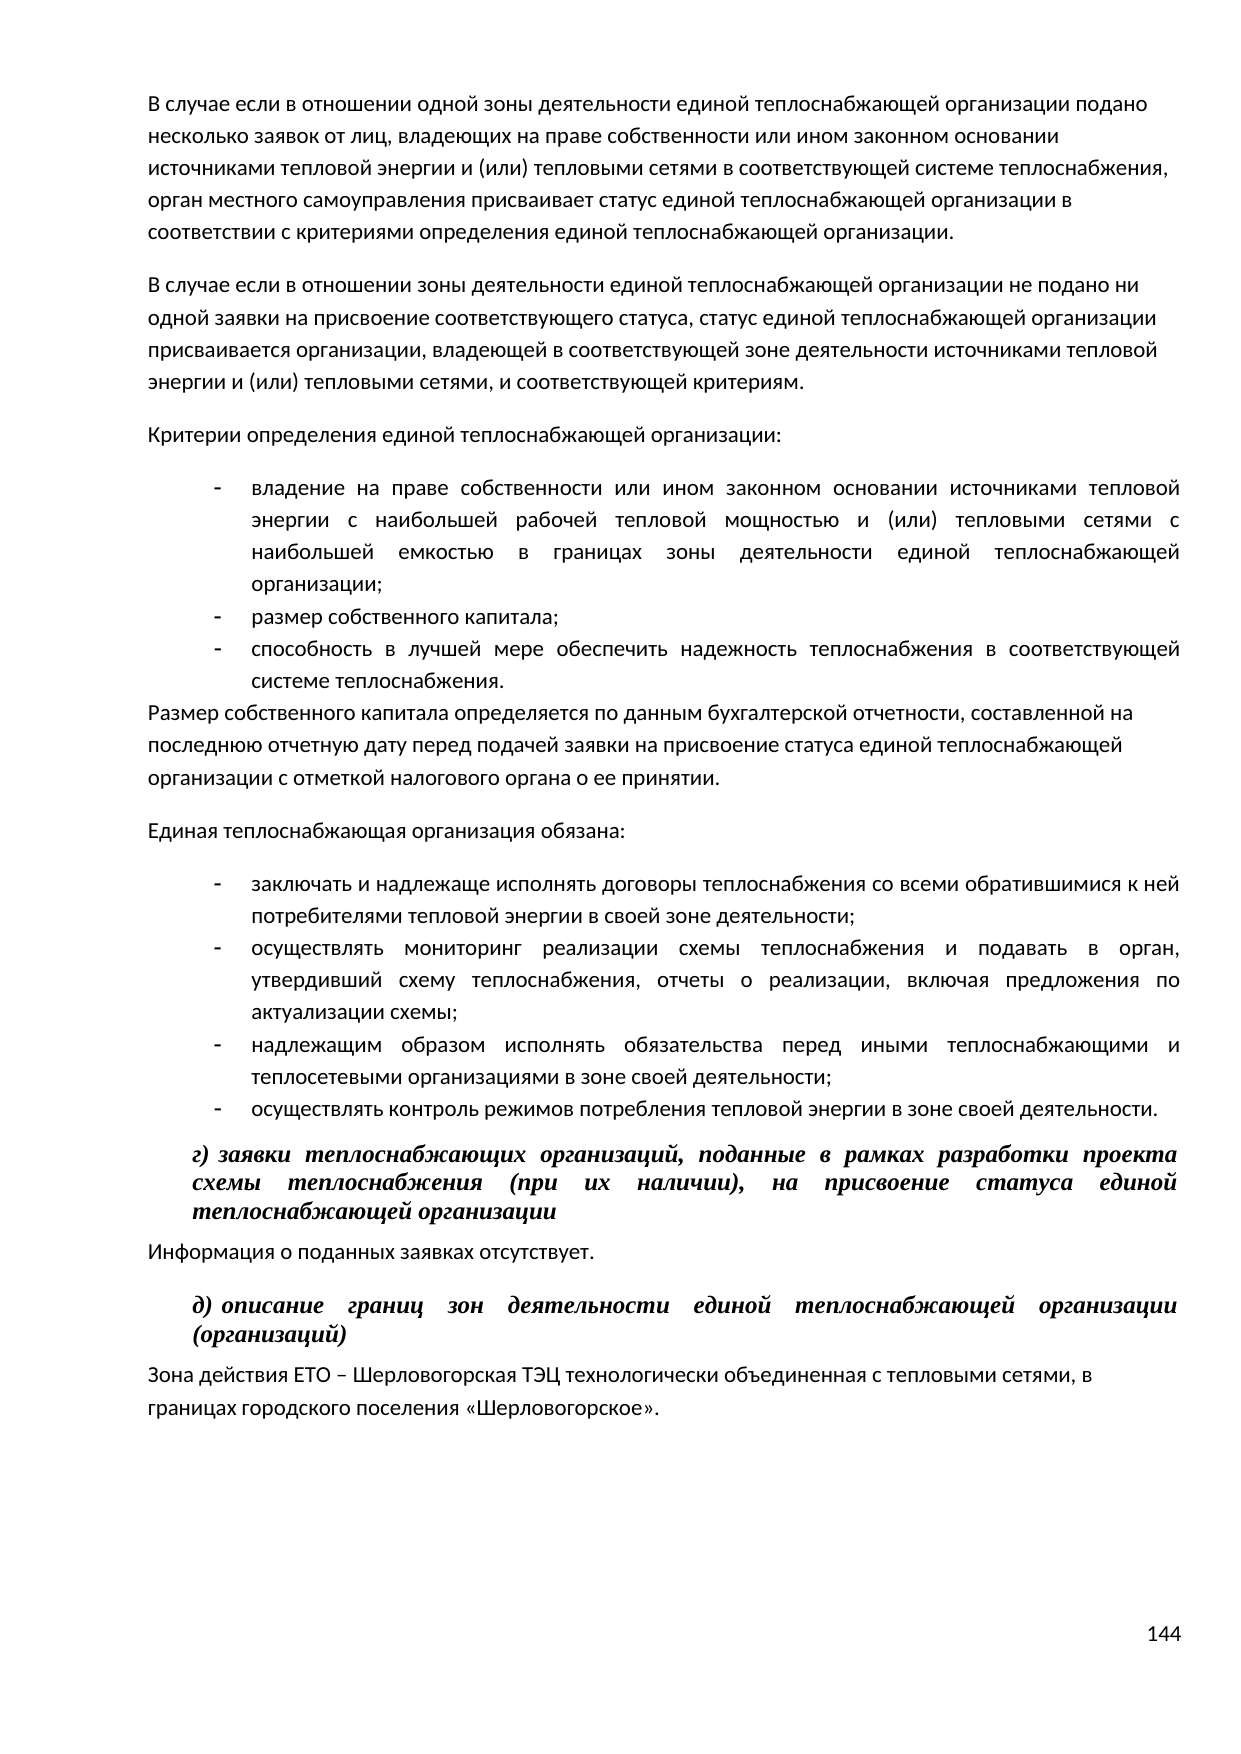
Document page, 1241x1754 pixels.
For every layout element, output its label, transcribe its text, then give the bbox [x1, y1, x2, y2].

list осуществлять мониторинг реализации схемы теплоснабжения и подавать в орган, утвердивший схему теплоснабжения, отчеты о реализации, включая предложения по актуализации схемы; [214, 933, 1181, 1026]
list надлежащим образом исполнять обязательства перед иными теплоснабжающими и теплосетевыми организациями в зоне своей деятельности; [214, 1030, 1181, 1090]
text Размер собственного капитала определяется по данным бухгалтерской отчетности, составленной на последнюю отчетную дату перед подачей заявки на присвоение статуса единой теплоснабжающей организации с отметкой налогового органа о ее принятии. [148, 698, 1181, 791]
list осуществлять контроль режимов потребления тепловой энергии в зоне своей деятельности. [214, 1094, 1181, 1122]
text Зона действия ЕТО – Шерловогорская ТЭЦ технологически объединенная с тепловыми сетями, в границах городского поселения «Шерловогорское». [148, 1361, 1181, 1421]
list размер собственного капитала; [214, 602, 1181, 630]
text Информация о поданных заявках отсутствует. [148, 1237, 1181, 1266]
text Критерии определения единой теплоснабжающей организации: [148, 420, 1181, 448]
list владение на праве собственности или ином законном основании источниками тепловой энергии с наибольшей рабочей тепловой мощностью и (или) тепловыми сетями с наибольшей емкостью в границах зоны деятельности единой теплоснабжающей организации; [214, 473, 1181, 598]
text В случае если в отношении зоны деятельности единой теплоснабжающей организации не подано ни одной заявки на присвоение соответствующего статуса, статус единой теплоснабжающей организации присваивается организации, владеющей в соответствующей зоне деятельности источниками тепловой энергии и (или) тепловыми сетями, и соответствующей критериям. [148, 270, 1181, 395]
subtitle д) описание границ зон деятельности единой теплоснабжающей организации (организаций) [192, 1291, 1181, 1348]
text В случае если в отношении одной зоны деятельности единой теплоснабжающей организации подано несколько заявок от лиц, владеющих на праве собственности или ином законном основании источниками тепловой энергии и (или) тепловыми сетями в соответствующей системе теплоснабжения, орган местного самоуправления присваивает статус единой теплоснабжающей организации в соответствии с критериями определения единой теплоснабжающей организации. [148, 89, 1181, 245]
list заключать и надлежаще исполнять договоры теплоснабжения со всеми обратившимися к ней потребителями тепловой энергии в своей зоне деятельности; [214, 869, 1181, 929]
list способность в лучшей мере обеспечить надежность теплоснабжения в соответствующей системе теплоснабжения. [214, 634, 1181, 694]
subtitle г) заявки теплоснабжающих организаций, поданные в рамках разработки проекта схемы теплоснабжения (при их наличии), на присвоение статуса единой теплоснабжающей организации [192, 1139, 1181, 1225]
text Единая теплоснабжающая организация обязана: [148, 816, 1181, 844]
